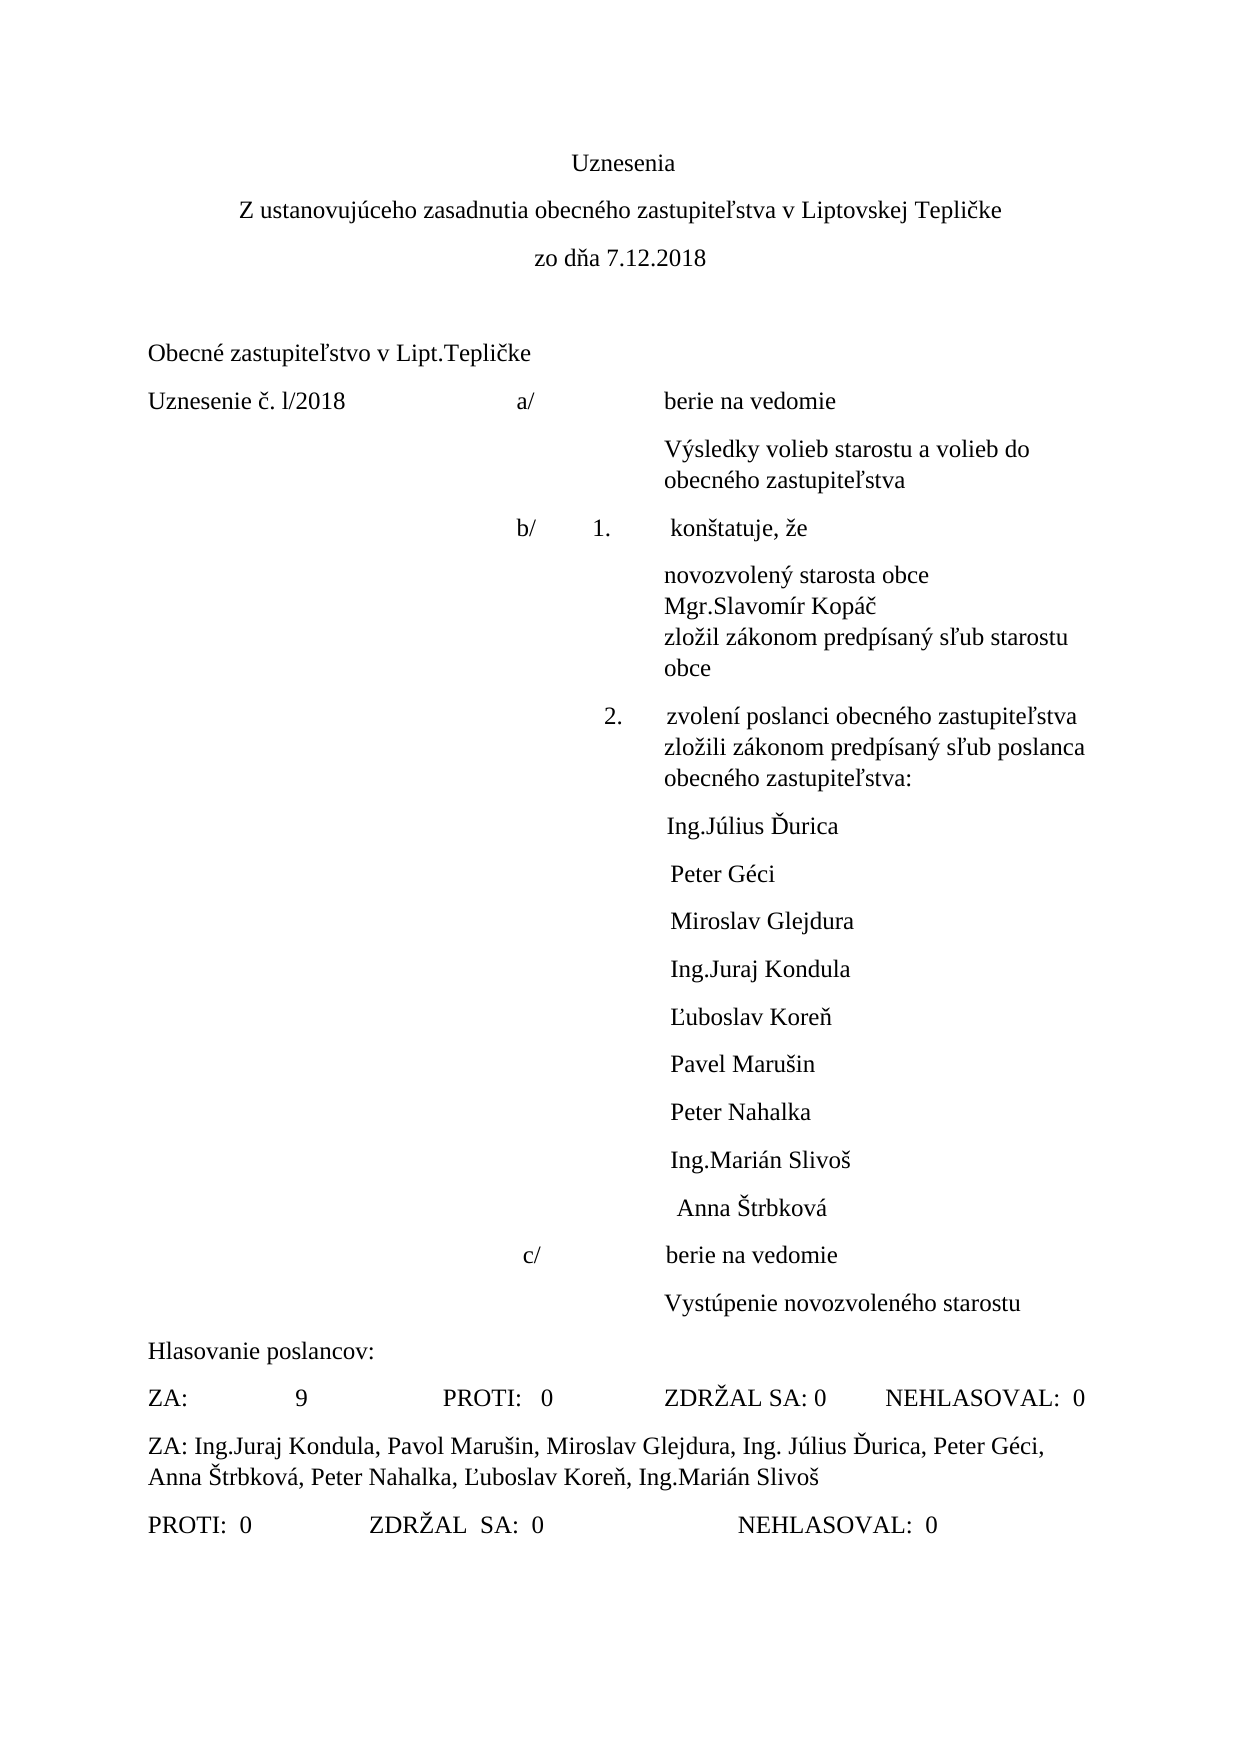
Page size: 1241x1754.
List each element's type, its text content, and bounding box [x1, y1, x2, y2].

text Uznesenie č. l/2018 a/ berie na vedomie [148, 386, 1093, 415]
text Peter Nahalka [148, 1097, 1093, 1126]
text Miroslav Glejdura [148, 906, 1093, 935]
text Výsledky volieb starostu a volieb do obecného zastupiteľstva [148, 434, 1093, 494]
text Hlasovanie poslancov: [148, 1336, 1093, 1364]
text Vystúpenie novozvoleného starostu [148, 1288, 1093, 1317]
text c/ berie na vedomie [148, 1240, 1093, 1269]
text novozvolený starosta obce Mgr.Slavomír Kopáč zložil zákonom predpísaný sľub starostu obce [664, 560, 1093, 682]
text Ľuboslav Koreň [148, 1002, 1093, 1031]
text Uznesenia [148, 148, 1093, 176]
text Ing.Marián Slivoš [148, 1145, 1093, 1174]
text Ing.Juraj Kondula [148, 954, 1093, 983]
text Z ustanovujúceho zasadnutia obecného zastupiteľstva v Liptovskej Tepličke [148, 195, 1093, 224]
text PROTI: 0 ZDRŽAL SA: 0 NEHLASOVAL: 0 [148, 1510, 1093, 1539]
text Anna Štrbková [148, 1193, 1093, 1221]
text Ing.Július Ďurica [148, 811, 1093, 840]
text 2. zvolení poslanci obecného zastupiteľstva zložili zákonom predpísaný sľub poslanca obecného zastupiteľstva: [148, 701, 1093, 792]
text b/ 1. konštatuje, že [148, 513, 1093, 541]
text Pavel Marušin [148, 1049, 1093, 1078]
text Peter Géci [148, 859, 1093, 887]
text ZA: 9 PROTI: 0 ZDRŽAL SA: 0 NEHLASOVAL: 0 [148, 1383, 1093, 1412]
text Obecné zastupiteľstvo v Lipt.Tepličke [148, 338, 1093, 367]
text zo dňa 7.12.2018 [148, 243, 1093, 272]
